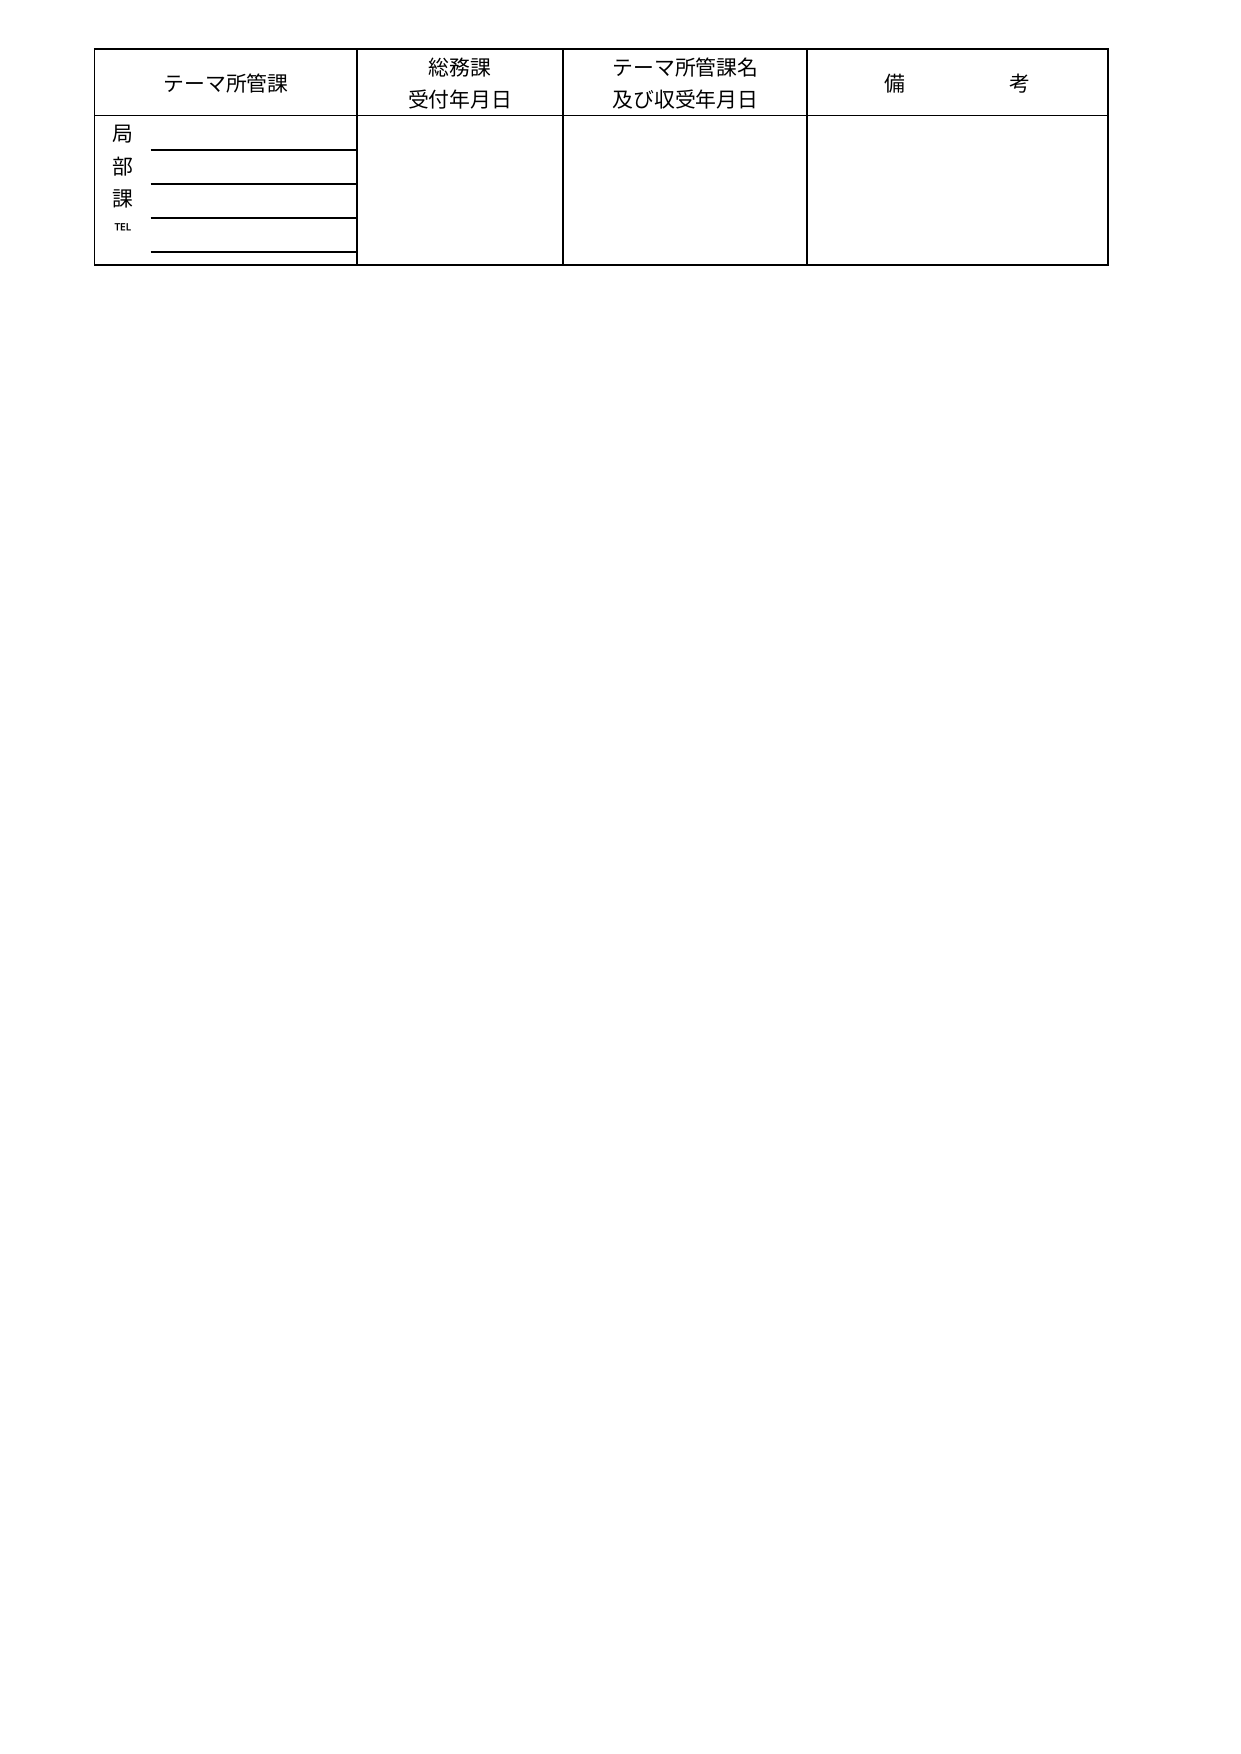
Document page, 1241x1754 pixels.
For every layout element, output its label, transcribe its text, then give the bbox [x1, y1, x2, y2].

table_header 総務課 受付年月日 [358, 50, 562, 115]
table_cell [151, 219, 356, 251]
table_cell [358, 116, 562, 264]
table_header 備 考 [808, 50, 1107, 115]
table_cell [564, 116, 806, 264]
table_cell [151, 151, 356, 183]
table_cell 局 部 課 ℡ [95, 116, 151, 264]
table_header テーマ所管課名 及び収受年月日 [564, 50, 806, 115]
table_cell [151, 185, 356, 217]
table_cell [151, 116, 356, 149]
table_header テーマ所管課 [95, 50, 356, 115]
table_cell [808, 116, 1107, 264]
table_cell [151, 253, 356, 264]
